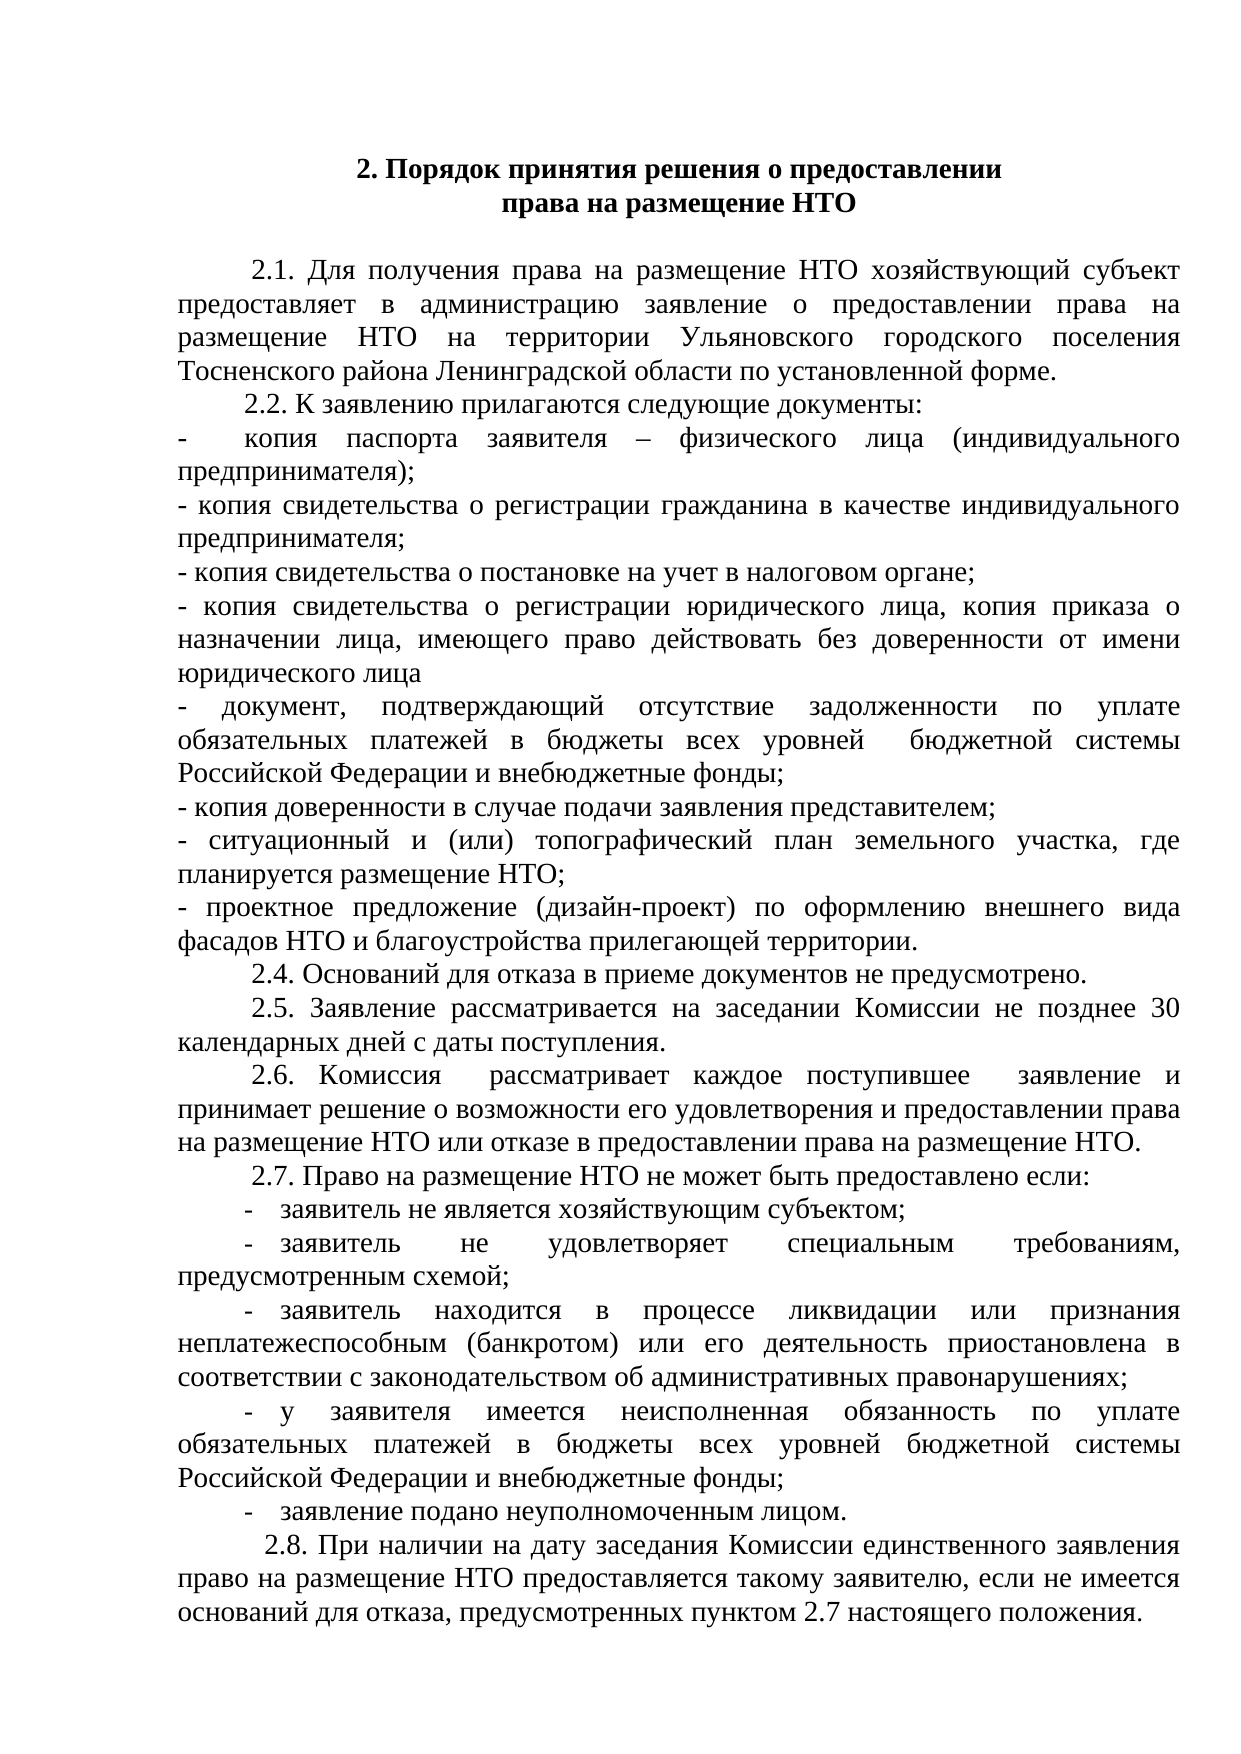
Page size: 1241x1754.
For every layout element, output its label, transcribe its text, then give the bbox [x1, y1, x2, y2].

list заявитель находится в процессе ликвидации или признания неплатежеспособным (банкротом) или его деятельность приостановлена в соответствии с законодательством об административных правонарушениях; [177, 1292, 1181, 1393]
list у заявителя имеется неисполненная обязанность по уплате обязательных платежей в бюджеты всех уровней бюджетной системы Российской Федерации и внебюджетные фонды; [177, 1393, 1181, 1493]
text - ситуационный и (или) топографический план земельного участка, где планируется размещение НТО; [177, 822, 1181, 889]
text 2.8. При наличии на дату заседания Комиссии единственного заявления право на размещение НТО предоставляется такому заявителю, если не имеется оснований для отказа, предусмотренных пунктом 2.7 настоящего положения. [177, 1527, 1181, 1627]
text 2.7. Право на размещение НТО не может быть предоставлено если: [177, 1158, 1181, 1191]
text 2.2. К заявлению прилагаются следующие документы: [177, 386, 1181, 420]
text - проектное предложение (дизайн-проект) по оформлению внешнего вида фасадов НТО и благоустройства прилегающей территории. [177, 889, 1181, 957]
text - копия паспорта заявителя – физического лица (индивидуального предпринимателя); [177, 420, 1181, 487]
text 2.1. Для получения права на размещение НТО хозяйствующий субъект предоставляет в администрацию заявление о предоставлении права на размещение НТО на территории Ульяновского городского поселения Тосненского района Ленинградской области по установленной форме. [177, 252, 1181, 386]
text 2.6. Комиссия рассматривает каждое поступившее заявление и принимает решение о возможности его удовлетворения и предоставлении права на размещение НТО или отказе в предоставлении права на размещение НТО. [177, 1057, 1181, 1158]
text - копия свидетельства о регистрации юридического лица, копия приказа о назначении лица, имеющего право действовать без доверенности от имени юридического лица [177, 588, 1181, 688]
text права на размещение НТО [177, 185, 1181, 219]
text - копия свидетельства о постановке на учет в налоговом органе; [177, 554, 1181, 588]
text 2.4. Оснований для отказа в приеме документов не предусмотрено. [177, 957, 1181, 990]
text - документ, подтверждающий отсутствие задолженности по уплате обязательных платежей в бюджеты всех уровней бюджетной системы Российской Федерации и внебюджетные фонды; [177, 688, 1181, 789]
text - копия свидетельства о регистрации гражданина в качестве индивидуального предпринимателя; [177, 487, 1181, 554]
text - копия доверенности в случае подачи заявления представителем; [177, 789, 1181, 822]
list заявитель не удовлетворяет специальным требованиям, предусмотренным схемой; [177, 1225, 1181, 1292]
list заявление подано неуполномоченным лицом. [177, 1493, 1181, 1527]
list заявитель не является хозяйствующим субъектом; [177, 1191, 1181, 1225]
text 2. Порядок принятия решения о предоставлении [177, 152, 1181, 185]
text 2.5. Заявление рассматривается на заседании Комиссии не позднее 30 календарных дней с даты поступления. [177, 990, 1181, 1057]
